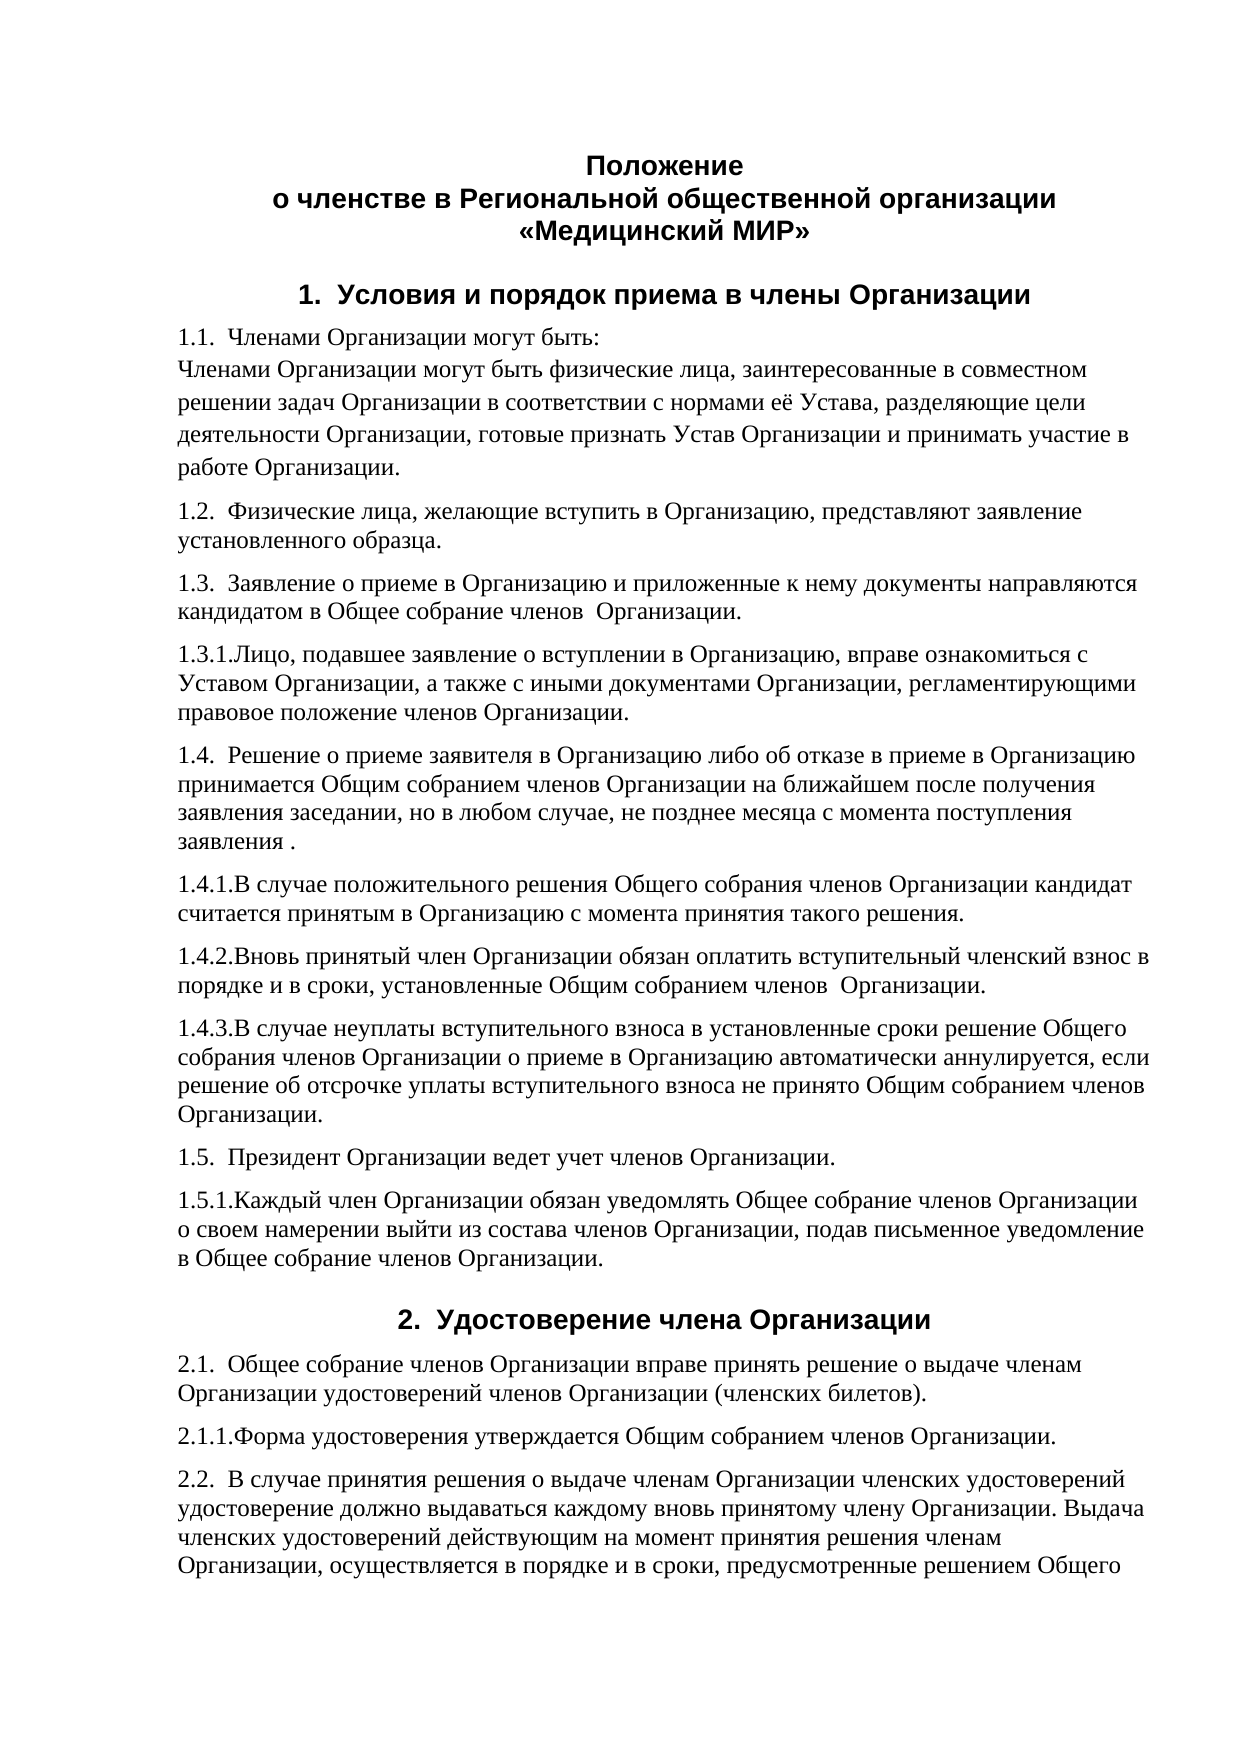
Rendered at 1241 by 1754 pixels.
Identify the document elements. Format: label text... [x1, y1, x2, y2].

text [177, 1464, 1152, 1579]
text 1.4.2.Вновь принятый член Организации обязан оплатить вступительный членский взнос в порядке и в сроки, установленные Общим собранием членов Организации. [177, 941, 1152, 998]
text 2.1.1.Форма удостоверения утверждается Общим собранием членов Организации. [177, 1421, 1152, 1450]
text 1.5.1.Каждый член Организации обязан уведомлять Общее собрание членов Организации о своем намерении выйти из состава членов Организации, подав письменное уведомление в Общее собрание членов Организации. [177, 1185, 1152, 1271]
text 2. Удостоверение члена Организации [177, 1303, 1152, 1335]
text 1.4. Решение о приеме заявителя в Организацию либо об отказе в приеме в Организацию принимается Общим собранием членов Организации на ближайшем после получения заявления заседании, но в любом случае, не позднее месяца с момента поступления заявления . [177, 740, 1152, 855]
text 1.3. Заявление о приеме в Организацию и приложенные к нему документы направляются кандидатом в Общее собрание членов Организации. [177, 568, 1152, 625]
text 1.4.1.В случае положительного решения Общего собрания членов Организации кандидат считается принятым в Организацию с момента принятия такого решения. [177, 869, 1152, 927]
text 1. Условия и порядок приема в члены Организации [177, 278, 1152, 310]
text 1.5. Президент Организации ведет учет членов Организации. [177, 1142, 1152, 1171]
text 1.1. Членами Организации могут быть: [177, 319, 1152, 352]
text Членами Организации могут быть физические лица, заинтересованные в совместном решении задач Организации в соответствии с нормами её Устава, разделяющие цели деятельности Организации, готовые признать Устав Организации и принимать участие в работе Организации. [400, 352, 1152, 482]
text 1.3.1.Лицо, подавшее заявление о вступлении в Организацию, вправе ознакомиться с Уставом Организации, а также с иными документами Организации, регламентирующими правовое положение членов Организации. [177, 639, 1152, 726]
text 1.2. Физические лица, желающие вступить в Организацию, представляют заявление установленного образца. [177, 496, 1152, 553]
text 1.4.3.В случае неуплаты вступительного взноса в установленные сроки решение Общего собрания членов Организации о приеме в Организацию автоматически аннулируется, если решение об отсрочке уплаты вступительного взноса не принято Общим собранием членов Организации. [177, 1013, 1152, 1128]
text 2.1. Общее собрание членов Организации вправе принять решение о выдаче членам Организации удостоверений членов Организации (членских билетов). [177, 1349, 1152, 1407]
text Положение о членстве в Региональной общественной организации «Медицинский МИР» [177, 149, 1152, 247]
